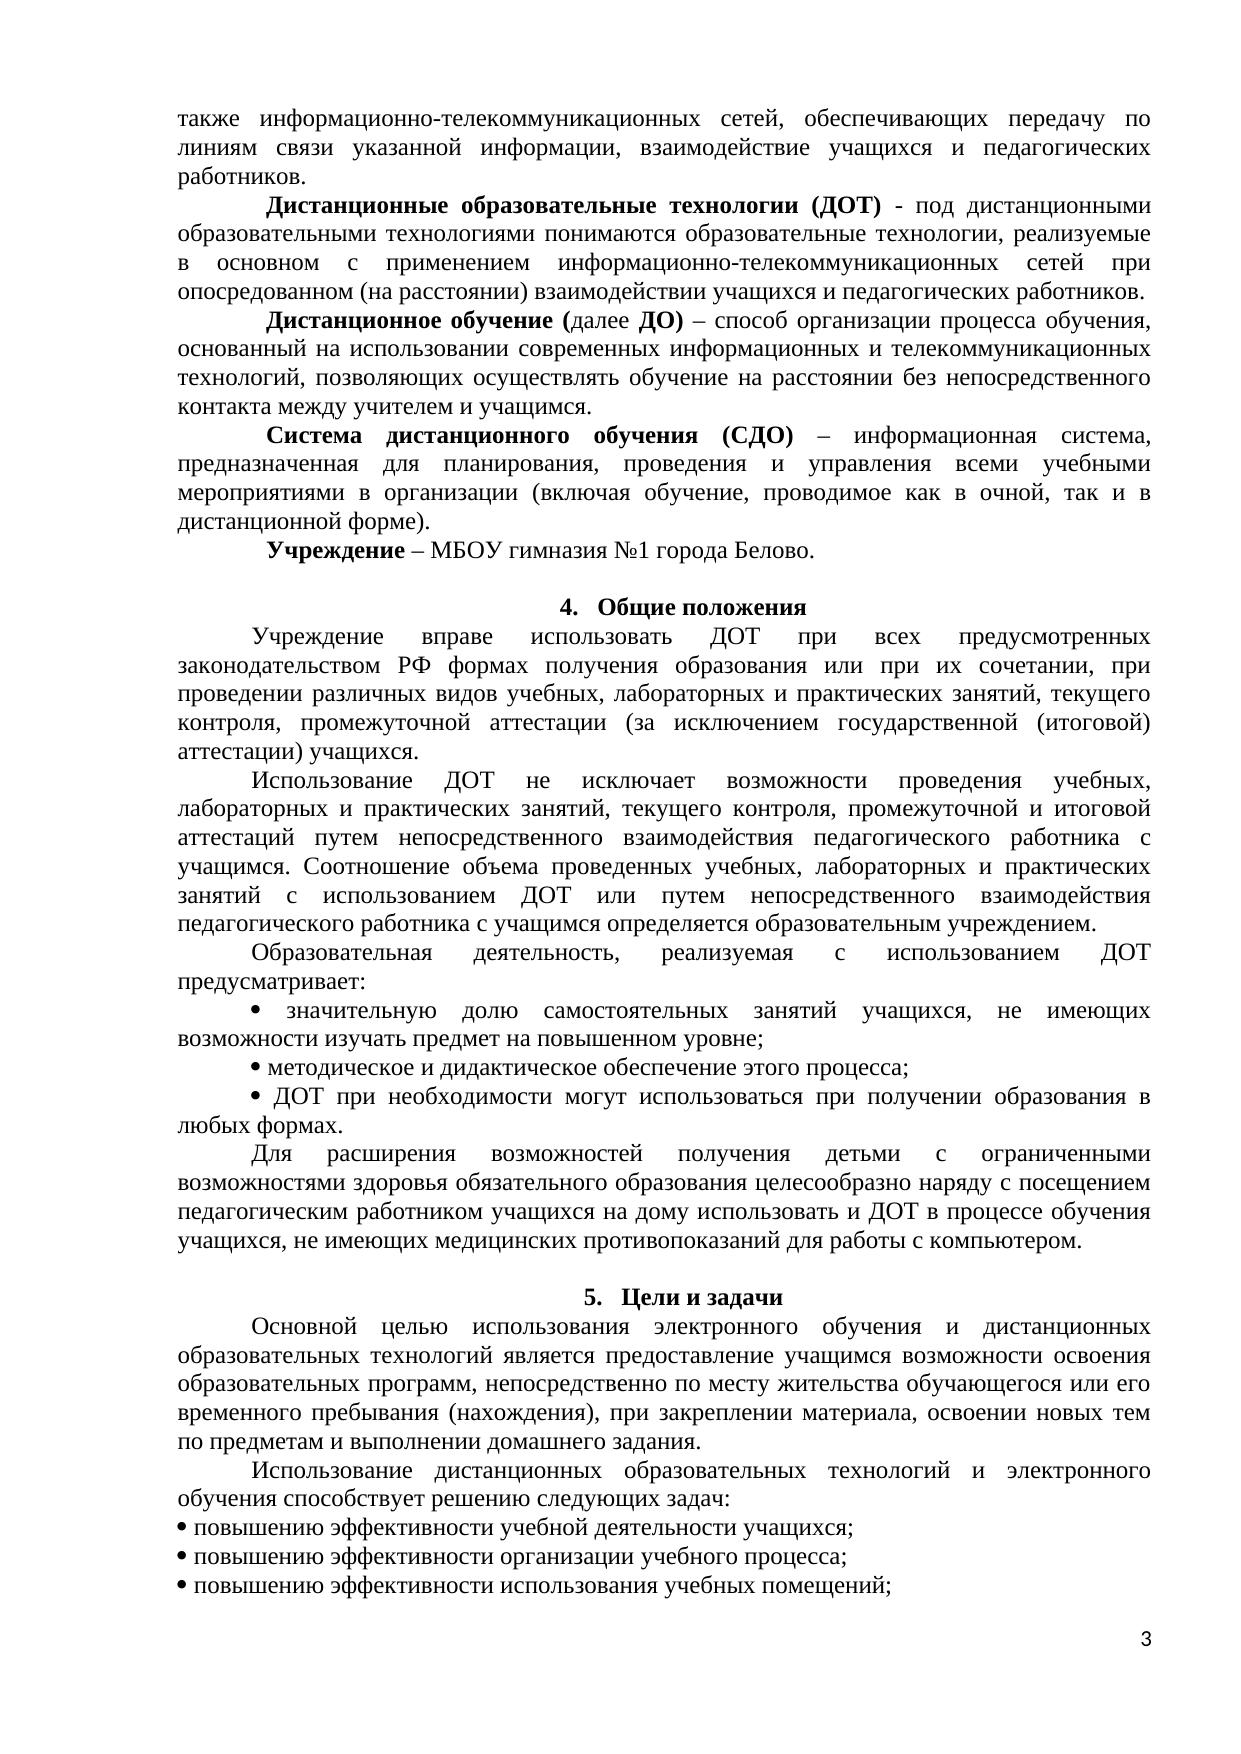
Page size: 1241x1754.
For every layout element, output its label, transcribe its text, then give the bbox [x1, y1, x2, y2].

text повышению эффективности учебной деятельности учащихся; [177, 1512, 1152, 1541]
list Цели и задачи [215, 1282, 1152, 1311]
text Для расширения возможностей получения детьми с ограниченными возможностями здоровья обязательного образования целесообразно наряду с посещением педагогическим работником учащихся на дому использовать и ДОТ в процессе обучения учащихся, не имеющих медицинских противопоказаний для работы с компьютером. [177, 1138, 1152, 1253]
text Использование дистанционных образовательных технологий и электронного обучения способствует решению следующих задач: [177, 1455, 1152, 1512]
text Использование ДОТ не исключает возможности проведения учебных, лабораторных и практических занятий, текущего контроля, промежуточной и итоговой аттестаций путем непосредственного взаимодействия педагогического работника с учащимся. Соотношение объема проведенных учебных, лабораторных и практических занятий с использованием ДОТ или путем непосредственного взаимодействия педагогического работника с учащимся определяется образовательным учреждением. [177, 765, 1152, 937]
list Общие положения [215, 592, 1152, 621]
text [177, 103, 1152, 190]
text Учреждение вправе использовать ДОТ при всех предусмотренных законодательством РФ формах получения образования или при их сочетании, при проведении различных видов учебных, лабораторных и практических занятий, текущего контроля, промежуточной аттестации (за исключением государственной (итоговой) аттестации) учащихся. [177, 621, 1152, 765]
text методическое и дидактическое обеспечение этого процесса; [177, 1052, 1152, 1081]
text повышению эффективности использования учебных помещений; [177, 1570, 1152, 1598]
text Учреждение – МБОУ гимназия №1 города Белово. [177, 535, 1152, 563]
text ДОТ при необходимости могут использоваться при получении образования в любых формах. [177, 1081, 1152, 1138]
text Система дистанционного обучения (СДО) – информационная система, предназначенная для планирования, проведения и управления всеми учебными мероприятиями в организации (включая обучение, проводимое как в очной, так и в дистанционной форме). [177, 420, 1152, 535]
text значительную долю самостоятельных занятий учащихся, не имеющих возможности изучать предмет на повышенном уровне; [177, 995, 1152, 1052]
text Основной целью использования электронного обучения и дистанционных образовательных технологий является предоставление учащимся возможности освоения образовательных программ, непосредственно по месту жительства обучающегося или его временного пребывания (нахождения), при закреплении материала, освоении новых тем по предметам и выполнении домашнего задания. [177, 1311, 1152, 1455]
text Образовательная деятельность, реализуемая с использованием ДОТ предусматривает: [177, 937, 1152, 995]
text Дистанционное обучение (далее ДО) – способ организации процесса обучения, основанный на использовании современных информационных и телекоммуникационных технологий, позволяющих осуществлять обучение на расстоянии без непосредственного контакта между учителем и учащимся. [177, 305, 1152, 420]
text Дистанционные образовательные технологии (ДОТ) - под дистанционными образовательными технологиями понимаются образовательные технологии, реализуемые в основном с применением информационно-телекоммуникационных сетей при опосредованном (на расстоянии) взаимодействии учащихся и педагогических работников. [177, 190, 1152, 305]
text повышению эффективности организации учебного процесса; [177, 1541, 1152, 1570]
